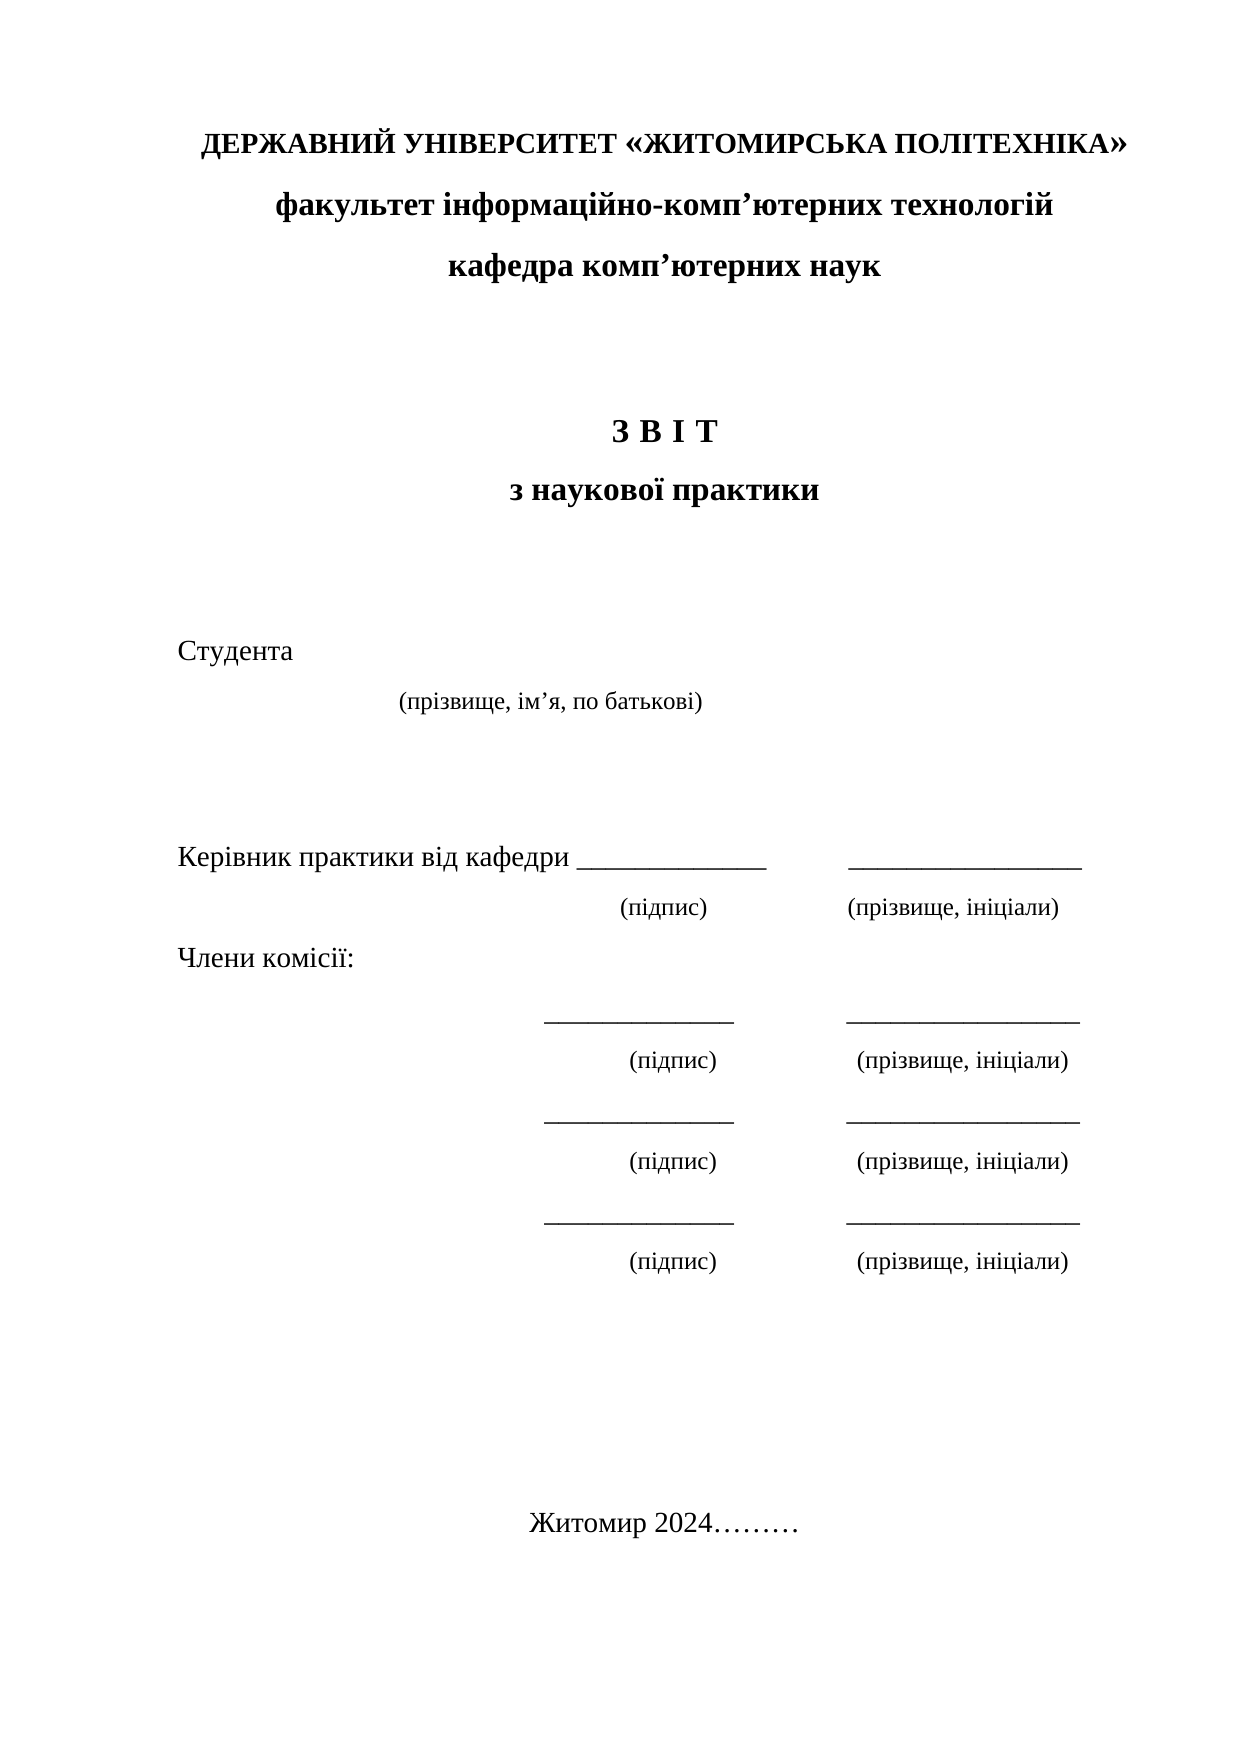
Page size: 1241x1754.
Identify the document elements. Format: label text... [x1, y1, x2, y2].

text Житомир 2024……… [177, 1505, 1152, 1539]
text з наукової практики [177, 469, 1152, 508]
text ДЕРЖАВНИЙ УНІВЕРСИТЕТ «ЖИТОМИРСЬКА ПОЛІТЕХНІКА» [177, 118, 1152, 161]
text _____________ ________________ [398, 1194, 1152, 1227]
text ЗВІТ [177, 411, 1152, 450]
text кафедра комп’ютерних наук [177, 245, 1152, 283]
text (прізвище, ім’я, по батькові) [325, 686, 1152, 715]
text Студента [177, 633, 1152, 667]
text (підпис) (прізвище, ініціали) [546, 892, 1152, 921]
text (підпис) (прізвище, ініціали) [472, 1246, 1152, 1275]
text (підпис) (прізвище, ініціали) [472, 1146, 1152, 1175]
text факультет інформаційно-комп’ютерних технологій [177, 184, 1152, 223]
text _____________ ________________ [398, 993, 1152, 1026]
text _____________ ________________ [398, 1093, 1152, 1127]
text (підпис) (прізвище, ініціали) [472, 1045, 1152, 1074]
text Члени комісії: [177, 940, 1152, 973]
text Керівник практики від кафедри _____________ ________________ [177, 839, 1152, 873]
